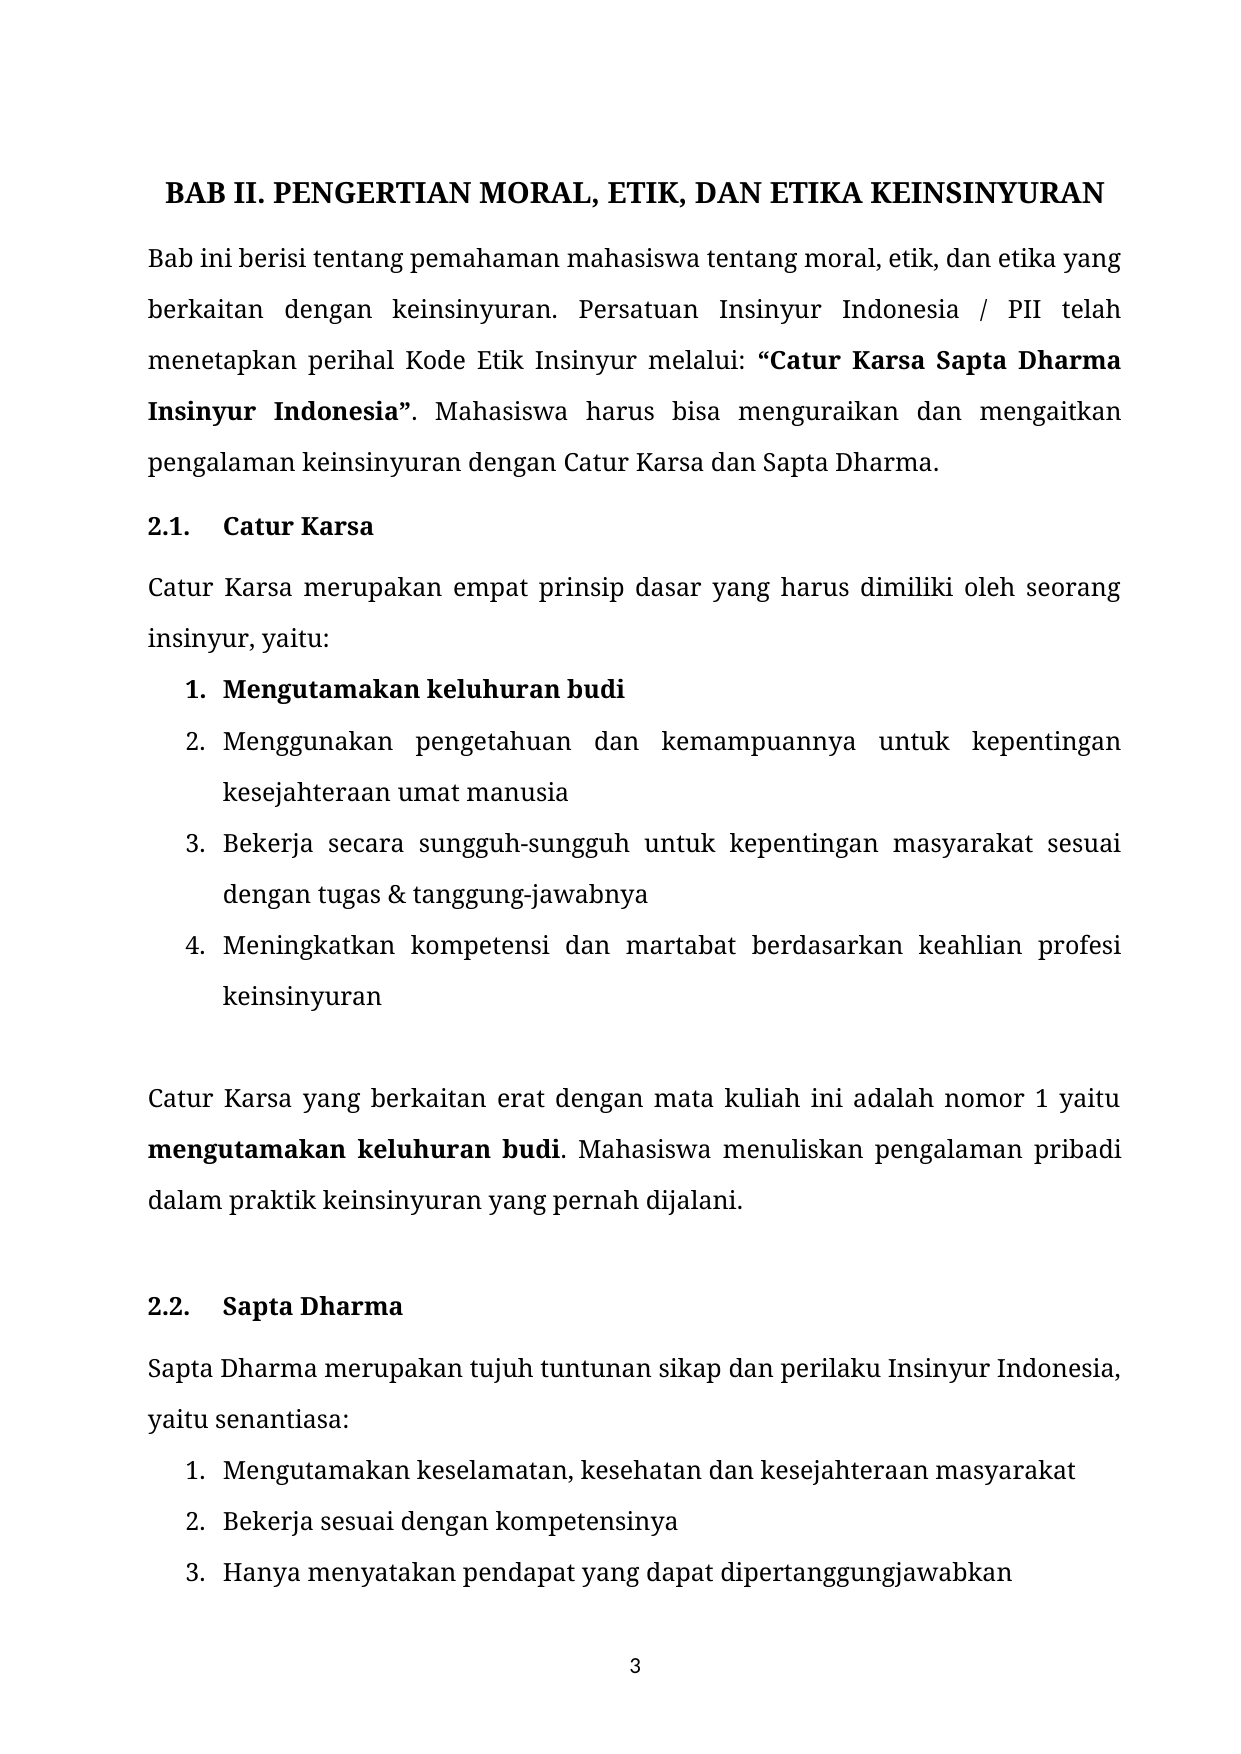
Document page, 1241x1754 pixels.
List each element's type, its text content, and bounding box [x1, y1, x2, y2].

list Menggunakan pengetahuan dan kemampuannya untuk kepentingan kesejahteraan umat manusia [185, 723, 1122, 808]
list Hanya menyatakan pendapat yang dapat dipertanggungjawabkan [185, 1555, 1122, 1589]
list Bekerja secara sungguh-sungguh untuk kepentingan masyarakat sesuai dengan tugas & tanggung-jawabnya [185, 825, 1122, 910]
subtitle BAB II. PENGERTIAN MORAL, ETIK, DAN ETIKA KEINSINYURAN [148, 173, 1122, 212]
list Bekerja sesuai dengan kompetensinya [185, 1504, 1122, 1538]
text Sapta Dharma merupakan tujuh tuntunan sikap dan perilaku Insinyur Indonesia, yaitu senantiasa: [148, 1351, 1122, 1436]
list Mengutamakan keselamatan, kesehatan dan kesejahteraan masyarakat [185, 1453, 1122, 1487]
list Mengutamakan keluhuran budi [185, 672, 1122, 706]
subtitle Catur Karsa [148, 508, 1122, 542]
text Bab ini berisi tentang pemahaman mahasiswa tentang moral, etik, dan etika yang berkaitan dengan keinsinyuran. Persatuan Insinyur Indonesia / PII telah menetapkan perihal Kode Etik Insinyur melalui: “Catur Karsa Sapta Dharma Insinyur Indonesia”. Mahasiswa harus bisa menguraikan dan mengaitkan pengalaman keinsinyuran dengan Catur Karsa dan Sapta Dharma. [148, 241, 1122, 479]
text Catur Karsa yang berkaitan erat dengan mata kuliah ini adalah nomor 1 yaitu mengutamakan keluhuran budi. Mahasiswa menuliskan pengalaman pribadi dalam praktik keinsinyuran yang pernah dijalani. [148, 1080, 1122, 1217]
list Meningkatkan kompetensi dan martabat berdasarkan keahlian profesi keinsinyuran [185, 927, 1122, 1012]
subtitle Sapta Dharma [148, 1289, 1122, 1323]
text Catur Karsa merupakan empat prinsip dasar yang harus dimiliki oleh seorang insinyur, yaitu: [148, 570, 1122, 655]
